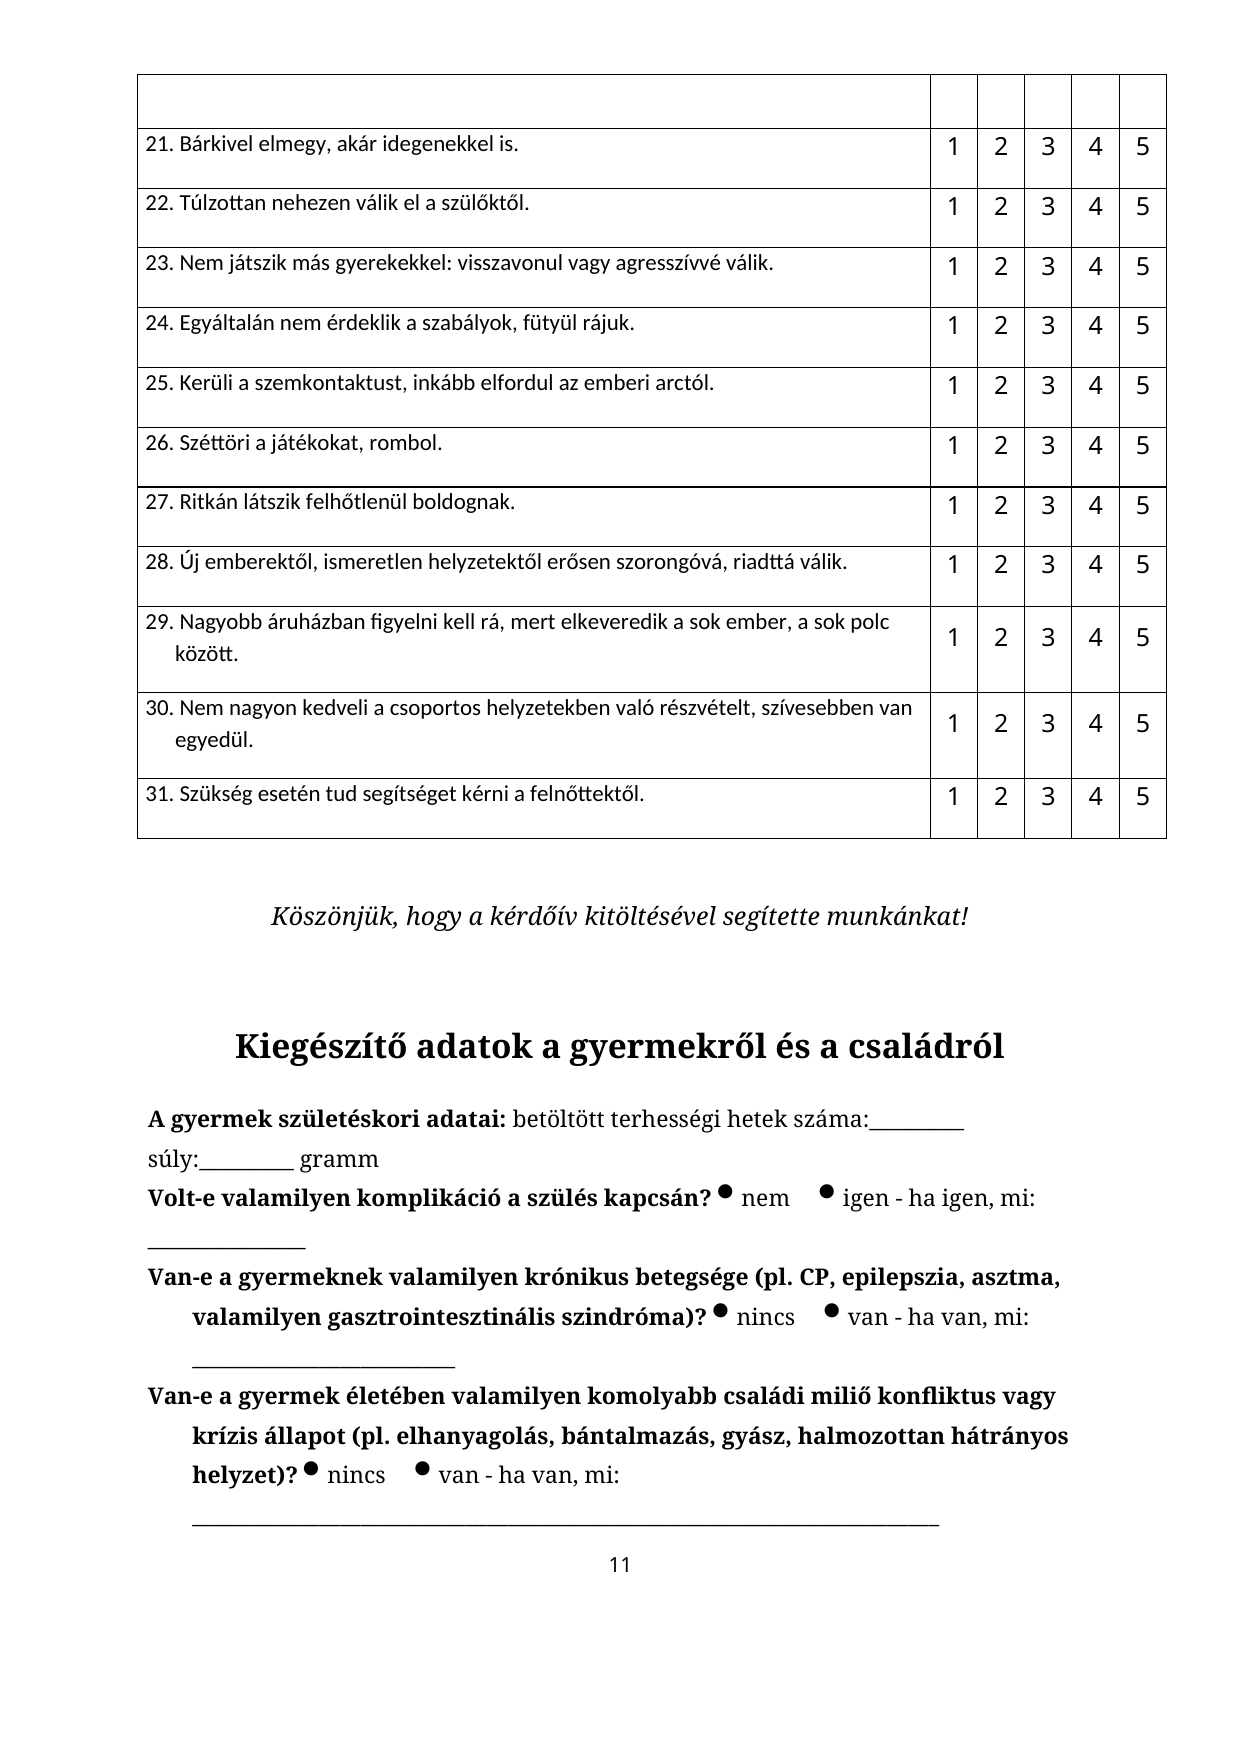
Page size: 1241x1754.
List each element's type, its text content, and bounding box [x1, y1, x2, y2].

table_cell 5 [1120, 248, 1166, 307]
text Van-e a gyermeknek valamilyen krónikus betegsége (pl. CP, epilepszia, asztma, valamilyen gasztrointesztinális szindróma)?  nincs  van - ha van, mi: _________________________ [148, 1254, 1093, 1373]
table_cell 5 [1120, 779, 1166, 838]
table_cell 4 [1072, 779, 1119, 838]
table_cell 1 [931, 75, 977, 128]
table_cell 1 [931, 547, 977, 606]
table_cell 1 [931, 428, 977, 486]
table_cell 29. Nagyobb áruházban figyelni kell rá, mert elkeveredik a sok ember, a sok polc között. [138, 607, 930, 692]
table_cell 5 [1120, 308, 1166, 367]
table_cell 4 [1072, 368, 1119, 427]
table_cell 2 [978, 129, 1024, 187]
table_cell 25. Kerüli a szemkontaktust, inkább elfordul az emberi arctól. [138, 368, 930, 427]
table_cell 3 [1025, 607, 1071, 692]
table_cell 4 [1072, 75, 1119, 128]
table_cell 3 [1025, 75, 1071, 128]
text Volt-e valamilyen komplikáció a szülés kapcsán?  nem  igen - ha igen, mi: _______________ [148, 1175, 1093, 1254]
table_cell 1 [931, 488, 977, 546]
table_cell 3 [1025, 488, 1071, 546]
table_cell 24. Egyáltalán nem érdeklik a szabályok, fütyül rájuk. [138, 308, 930, 367]
table_cell 2 [978, 308, 1024, 367]
table_cell 30. Nem nagyon kedveli a csoportos helyzetekben való részvételt, szívesebben van egyedül. [138, 693, 930, 778]
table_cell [138, 75, 930, 128]
text Köszönjük, hogy a kérdőív kitöltésével segítette munkánkat! [148, 899, 1093, 933]
table_cell 3 [1025, 779, 1071, 838]
table_cell 2 [978, 488, 1024, 546]
table_cell 2 [978, 428, 1024, 486]
table_cell 3 [1025, 428, 1071, 486]
text Van-e a gyermek életében valamilyen komolyabb családi miliő konfliktus vagy krízis állapot (pl. elhanyagolás, bántalmazás, gyász, halmozottan hátrányos helyzet)?  nincs  van - ha van, mi: _______________________________________________________________________ [148, 1373, 1093, 1531]
table_cell 2 [978, 368, 1024, 427]
table_cell 1 [931, 129, 977, 187]
table_cell 4 [1072, 428, 1119, 486]
table_cell 1 [931, 248, 977, 307]
table_cell 1 [931, 189, 977, 247]
table_cell 3 [1025, 547, 1071, 606]
table_cell 2 [978, 607, 1024, 692]
table_cell 4 [1072, 189, 1119, 247]
table_cell 5 [1120, 129, 1166, 187]
table_cell 1 [931, 693, 977, 778]
table_cell 2 [978, 779, 1024, 838]
table_cell 3 [1025, 248, 1071, 307]
table_cell 5 [1120, 75, 1166, 128]
table_cell 27. Ritkán látszik felhőtlenül boldognak. [138, 488, 930, 546]
table_cell 3 [1025, 129, 1071, 187]
table_cell 5 [1120, 368, 1166, 427]
table_cell 5 [1120, 428, 1166, 486]
text Kiegészítő adatok a gyermekről és a családról [148, 1023, 1093, 1068]
table_cell 3 [1025, 693, 1071, 778]
table_cell 3 [1025, 308, 1071, 367]
table_cell 4 [1072, 488, 1119, 546]
table_cell 3 [1025, 368, 1071, 427]
table_cell 4 [1072, 308, 1119, 367]
table_cell 1 [931, 308, 977, 367]
table_cell 4 [1072, 129, 1119, 187]
table_cell 31. Szükség esetén tud segítséget kérni a felnőttektől. [138, 779, 930, 838]
table_cell 4 [1072, 248, 1119, 307]
table_cell 4 [1072, 693, 1119, 778]
table_cell 2 [978, 693, 1024, 778]
text A gyermek születéskori adatai: betöltött terhességi hetek száma:_________ súly:_________ gramm [148, 1096, 1093, 1175]
table_cell 5 [1120, 547, 1166, 606]
table_cell 1 [931, 607, 977, 692]
table_cell 2 [978, 248, 1024, 307]
table_cell 1 [931, 368, 977, 427]
table_cell 4 [1072, 547, 1119, 606]
table_cell 5 [1120, 189, 1166, 247]
table_cell 23. Nem játszik más gyerekekkel: visszavonul vagy agresszívvé válik. [138, 248, 930, 307]
table_cell 5 [1120, 607, 1166, 692]
table_cell 22. Túlzottan nehezen válik el a szülőktől. [138, 189, 930, 247]
table_cell 2 [978, 189, 1024, 247]
table_cell 26. Széttöri a játékokat, rombol. [138, 428, 930, 486]
table_cell 5 [1120, 693, 1166, 778]
table_cell 28. Új emberektől, ismeretlen helyzetektől erősen szorongóvá, riadttá válik. [138, 547, 930, 606]
table_cell 2 [978, 547, 1024, 606]
table_cell 1 [931, 779, 977, 838]
table_cell 21. Bárkivel elmegy, akár idegenekkel is. [138, 129, 930, 187]
table_cell 3 [1025, 189, 1071, 247]
table_cell 2 [978, 75, 1024, 128]
table_cell 4 [1072, 607, 1119, 692]
table_cell 5 [1120, 488, 1166, 546]
